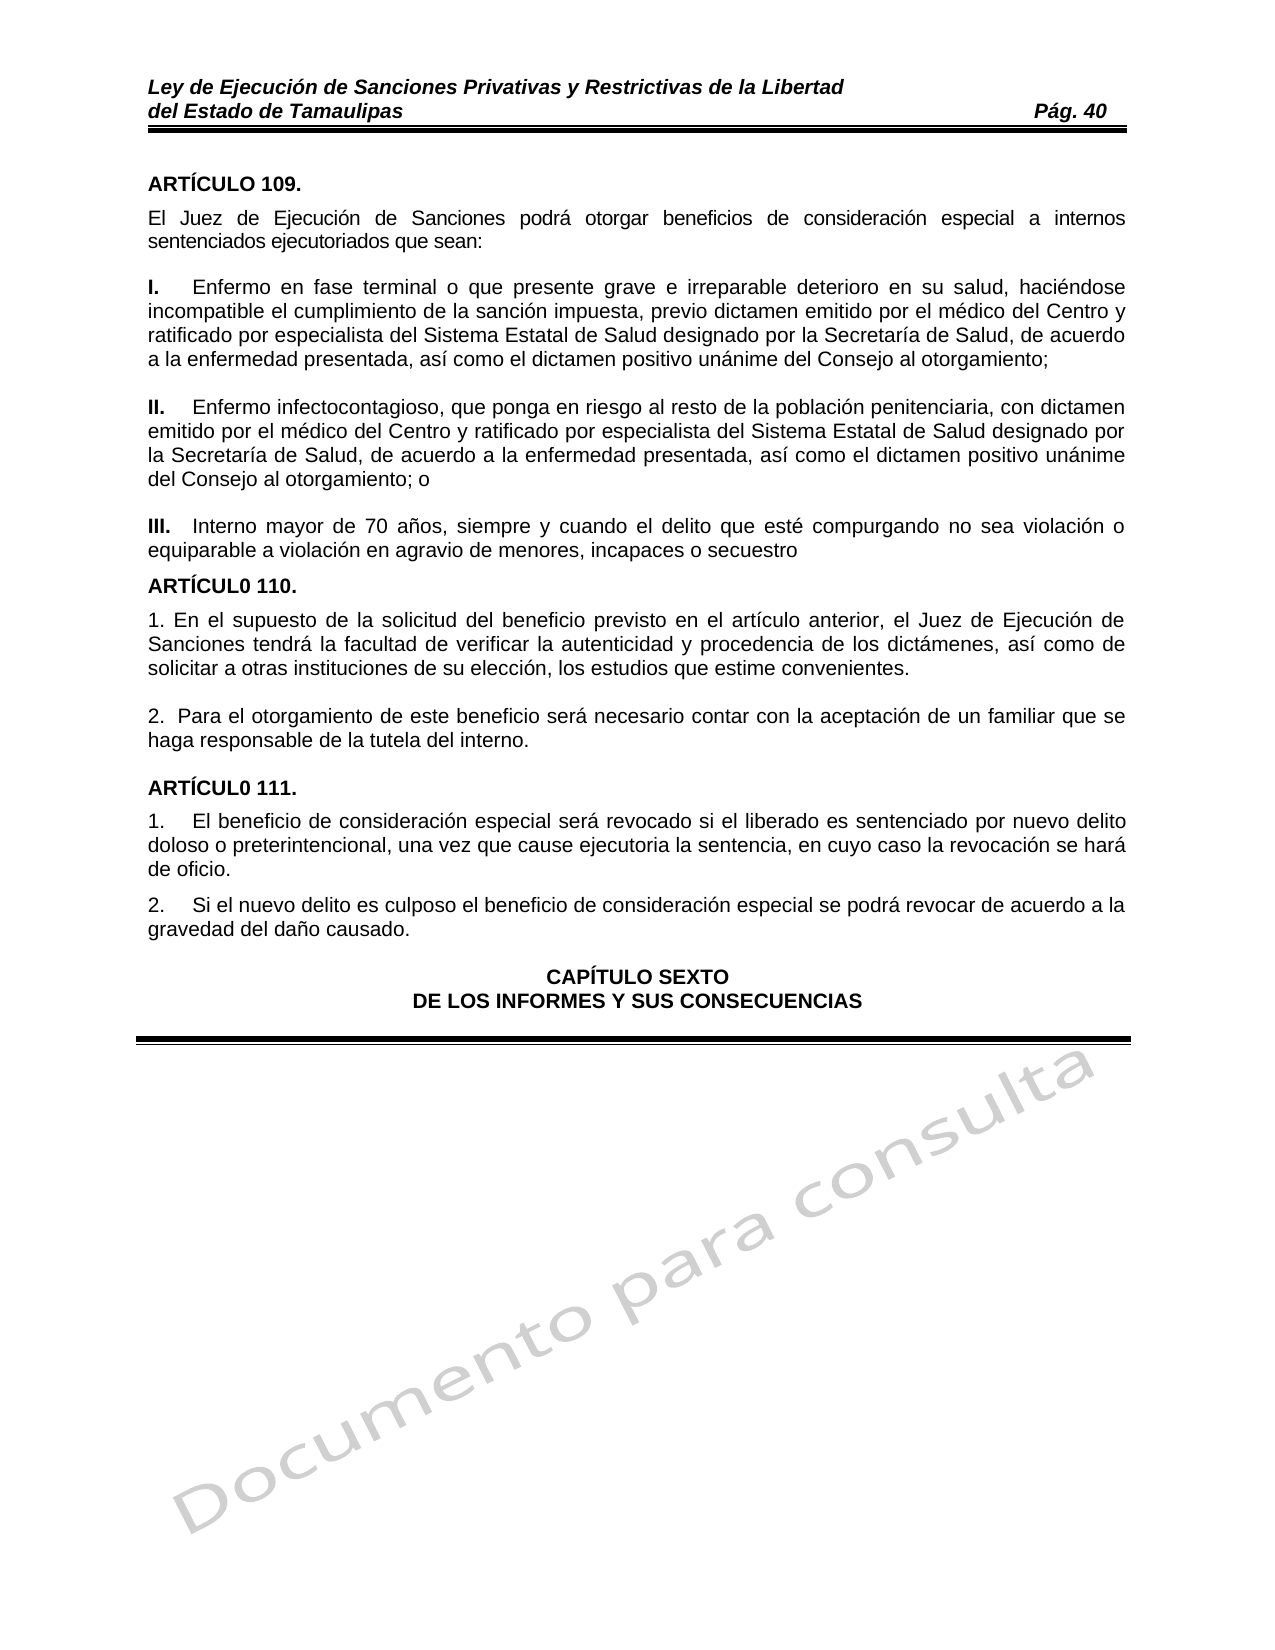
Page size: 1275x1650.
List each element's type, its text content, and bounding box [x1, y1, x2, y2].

list Para el otorgamiento de este beneficio será necesario contar con la aceptación de un familiar que se haga responsable de la tutela del interno. [148, 704, 1127, 752]
text DE LOS INFORMES Y SUS CONSECUENCIAS [148, 989, 1127, 1013]
list Enfermo en fase terminal o que presente grave e irreparable deterioro en su salud, haciéndose incompatible el cumplimiento de la sanción impuesta, previo dictamen emitido por el médico del Centro y ratificado por especialista del Sistema Estatal de Salud designado por la Secretaría de Salud, de acuerdo a la enfermedad presentada, así como el dictamen positivo unánime del Consejo al otorgamiento; [148, 275, 1127, 371]
text ARTÍCUL0 111. [148, 776, 1127, 799]
list El beneficio de consideración especial será revocado si el liberado es sentenciado por nuevo delito doloso o preterintencional, una vez que cause ejecutoria la sentencia, en cuyo caso la revocación se hará de oficio. [148, 809, 1127, 881]
text El Juez de Ejecución de Sanciones podrá otorgar beneficios de consideración especial a internos sentenciados ejecutoriados que sean: [148, 205, 1127, 253]
list Interno mayor de 70 años, siempre y cuando el delito que esté compurgando no sea violación o equiparable a violación en agravio de menores, incapaces o secuestro [148, 514, 1127, 562]
text ARTÍCULO 109. [148, 172, 1127, 196]
text ARTÍCUL0 110. [148, 574, 1127, 598]
list Enfermo infectocontagioso, que ponga en riesgo al resto de la población penitenciaria, con dictamen emitido por el médico del Centro y ratificado por especialista del Sistema Estatal de Salud designado por la Secretaría de Salud, de acuerdo a la enfermedad presentada, así como el dictamen positivo unánime del Consejo al otorgamiento; o [148, 394, 1127, 490]
text 1. En el supuesto de la solicitud del beneficio previsto en el artículo anterior, el Juez de Ejecución de Sanciones tendrá la facultad de verificar la autenticidad y procedencia de los dictámenes, así como de solicitar a otras instituciones de su elección, los estudios que estime convenientes. [148, 608, 1127, 680]
list Si el nuevo delito es culposo el beneficio de consideración especial se podrá revocar de acuerdo a la gravedad del daño causado. [148, 893, 1127, 941]
text CAPÍTULO SEXTO [148, 965, 1127, 989]
